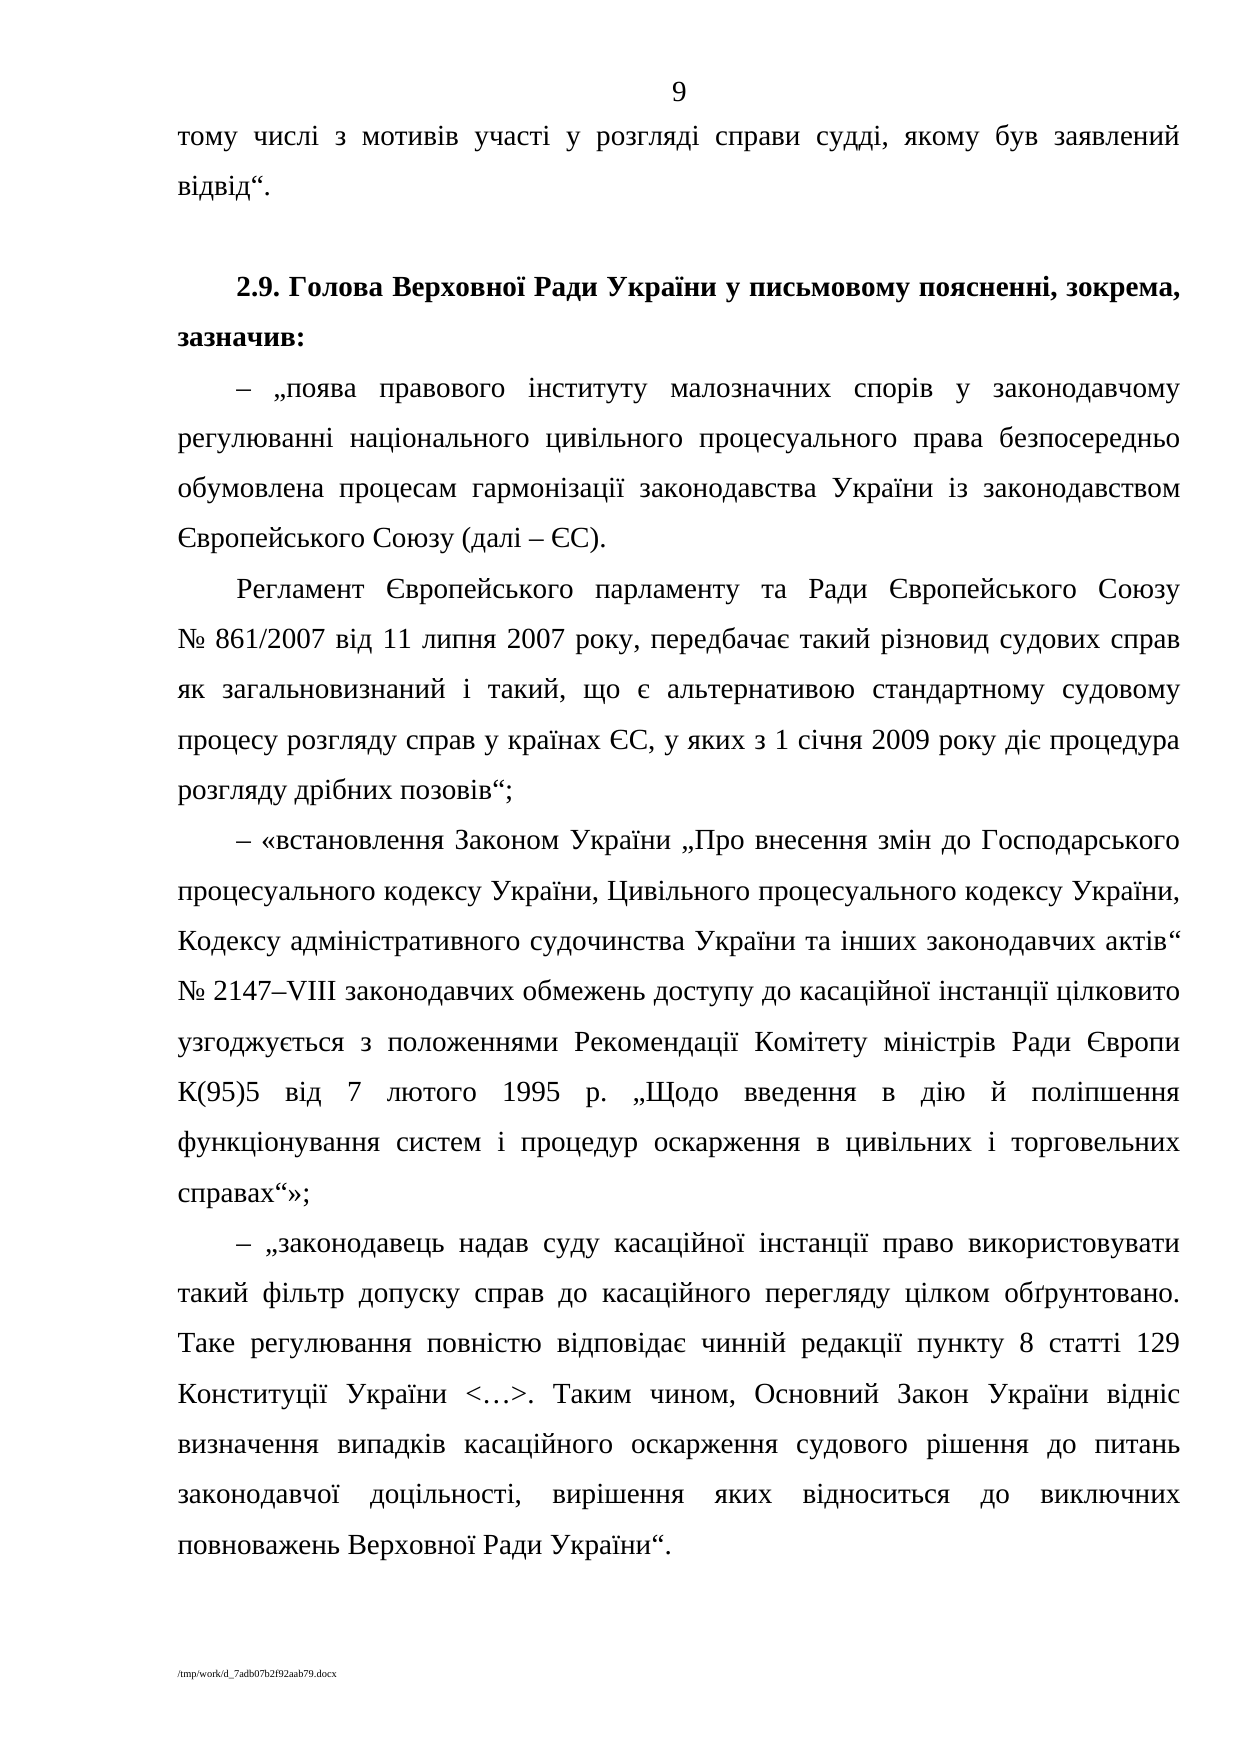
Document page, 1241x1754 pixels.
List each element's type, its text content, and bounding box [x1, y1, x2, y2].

text – „законодавець надав суду касаційної інстанції право використовувати такий фільтр допуску справ до касаційного перегляду цілком обґрунтовано. Таке регулювання повністю відповідає чинній редакції пункту 8 статті 129 Конституції України <…>. Таким чином, Основний Закон України відніс визначення випадків касаційного оскарження судового рішення до питань законодавчої доцільності, вирішення яких відноситься до виключних повноважень Верховної Ради України“. [177, 1225, 1181, 1560]
text – «встановлення Законом України „Про внесення змін до Господарського процесуального кодексу України, Цивільного процесуального кодексу України, Кодексу адміністративного судочинства України та інших законодавчих актів“ № 2147–VІІІ законодавчих обмежень доступу до касаційної інстанції цілковито узгоджується з положеннями Рекомендації Комітету міністрів Ради Європи К(95)5 від 7 лютого 1995 р. „Щодо введення в дію й поліпшення функціонування систем і процедур оскарження в цивільних і торговельних справах“»; [177, 822, 1181, 1208]
text – „поява правового інституту малозначних спорів у законодавчому регулюванні національного цивільного процесуального права безпосередньо обумовлена процесам гармонізації законодавства України із законодавством Європейського Союзу (далі – ЄС). [177, 370, 1181, 554]
text 2.9. Голова Верховної Ради України у письмовому поясненні, зокрема, зазначив: [177, 269, 1181, 353]
text Регламент Європейського парламенту та Ради Європейського Союзу № 861/2007 від 11 липня 2007 року, передбачає такий різновид судових справ як загальновизнаний і такий, що є альтернативою стандартному судовому процесу розгляду справ у країнах ЄС, у яких з 1 січня 2009 року діє процедура розгляду дрібних позовів“; [177, 571, 1181, 806]
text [177, 118, 1181, 202]
